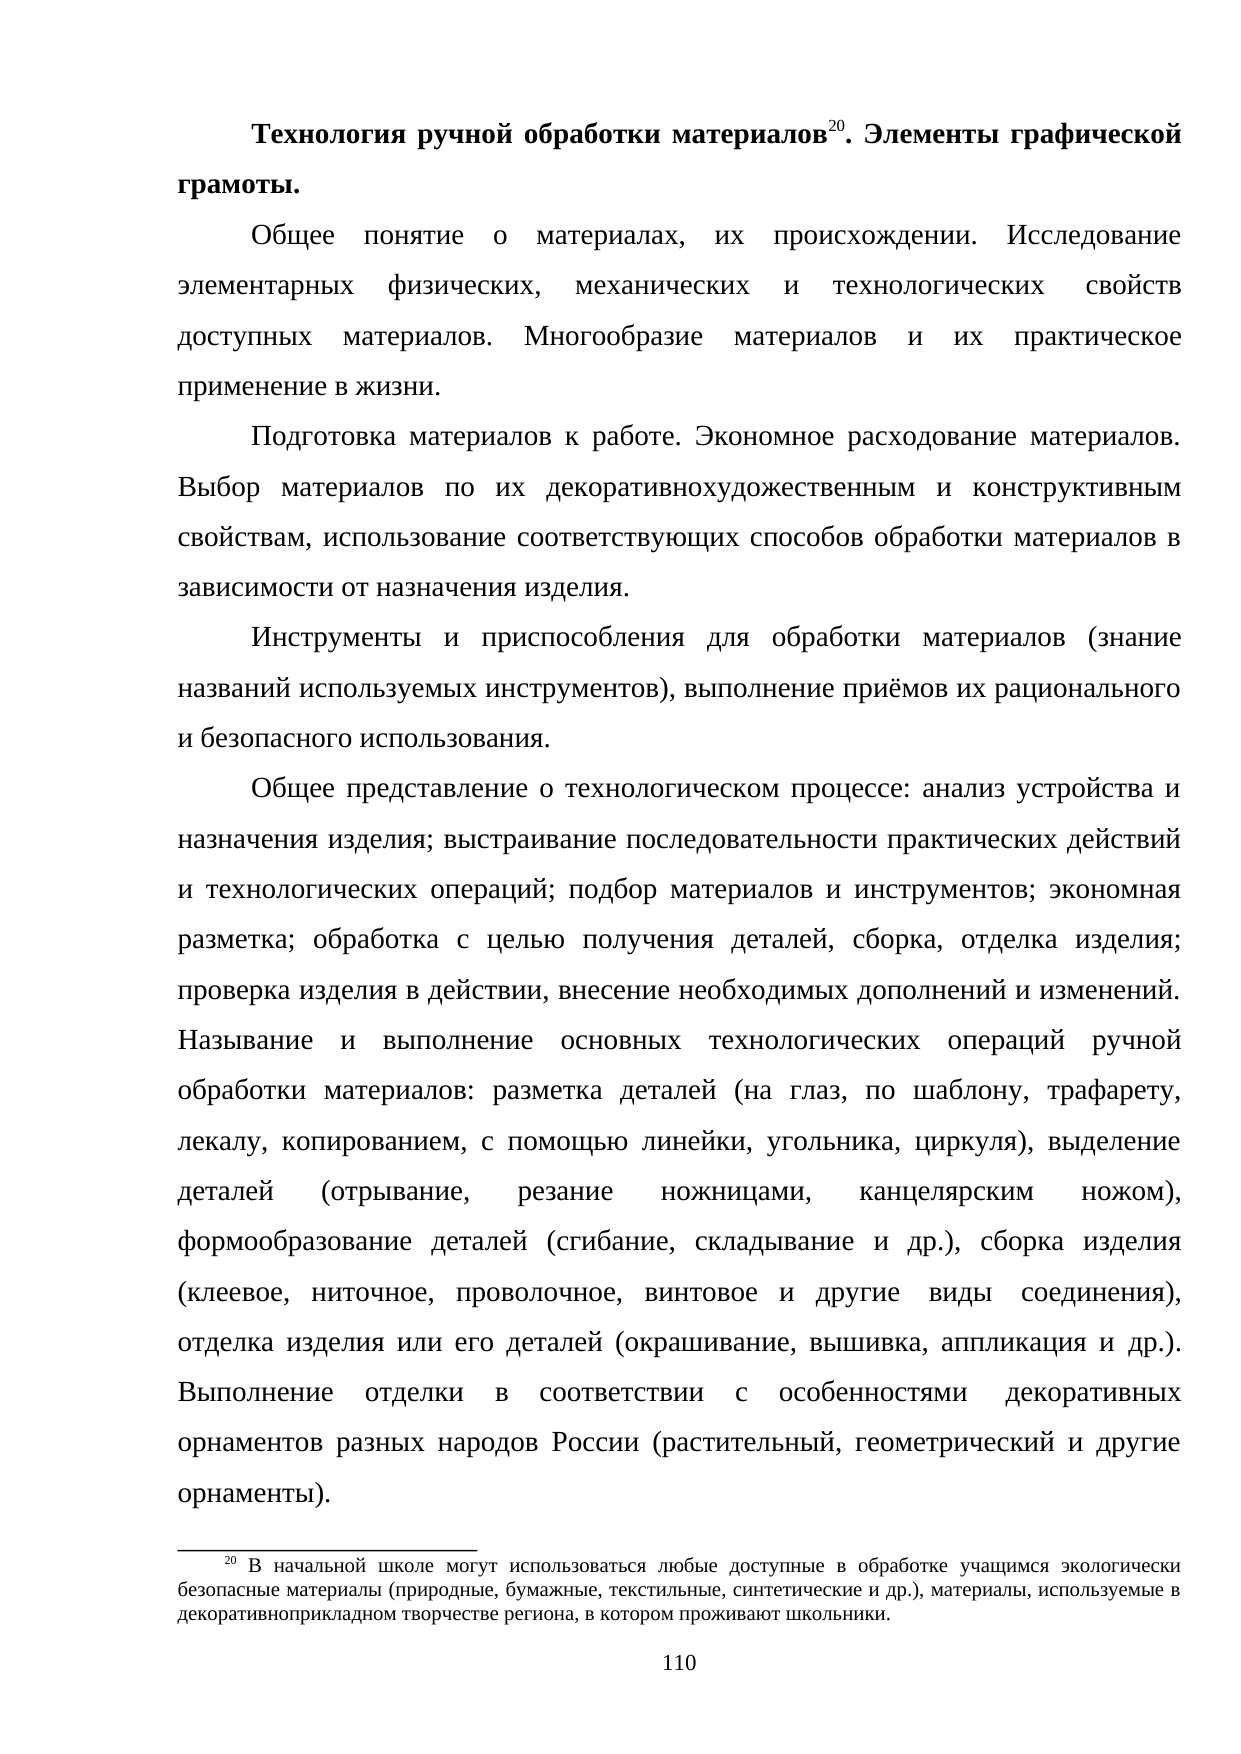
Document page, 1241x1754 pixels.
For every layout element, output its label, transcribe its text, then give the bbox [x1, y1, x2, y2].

text Общее представление о технологическом процессе: анализ устройства и назначения изделия; выстраивание последовательности практических действий и технологических операций; подбор материалов и инструментов; экономная разметка; обработка с целью получения деталей, сборка, отделка изделия; проверка изделия в действии, внесение необходимых дополнений и изменений. Называние и выполнение основных технологических операций ручной обработки материалов: разметка деталей (на глаз, по шаблону, трафарету, лекалу, копированием, с помощью линейки, угольника, циркуля), выделение деталей (отрывание, резание ножницами, канцелярским ножом), формообразование деталей (сгибание, складывание и др.), сборка изделия (клеевое, ниточное, проволочное, винтовое и другие виды соединения), отделка изделия или его деталей (окрашивание, вышивка, аппликация и др.). Выполнение отделки в соответствии с особенностями декоративных орнаментов разных народов России (растительный, геометрический и другие орнаменты). [177, 771, 1182, 1508]
subtitle Технология ручной обработки материалов20. Элементы графической грамоты. [177, 116, 1182, 200]
text 20 В начальной школе могут использоваться любые доступные в обработке учащимся экологически безопасные материалы (природные, бумажные, текстильные, синтетические и др.), материалы, используемые в декоративно­прикладном творчестве региона, в котором проживают школьники. [177, 1553, 1182, 1625]
text Подготовка материалов к работе. Экономное расходование материалов. Выбор материалов по их декоративно­художественным и конструктивным свойствам, использование соответствующих способов обработки материалов в зависимости от назначения изделия. [177, 418, 1181, 603]
text Инструменты и приспособления для обработки материалов (знание названий используемых инструментов), выполнение приёмов их рационального и безопасного использования. [177, 619, 1182, 754]
text Общее понятие о материалах, их происхождении. Исследование элементарных физических, механических и технологических свойств доступных материалов. Многообразие материалов и их практическое применение в жизни. [177, 217, 1182, 402]
